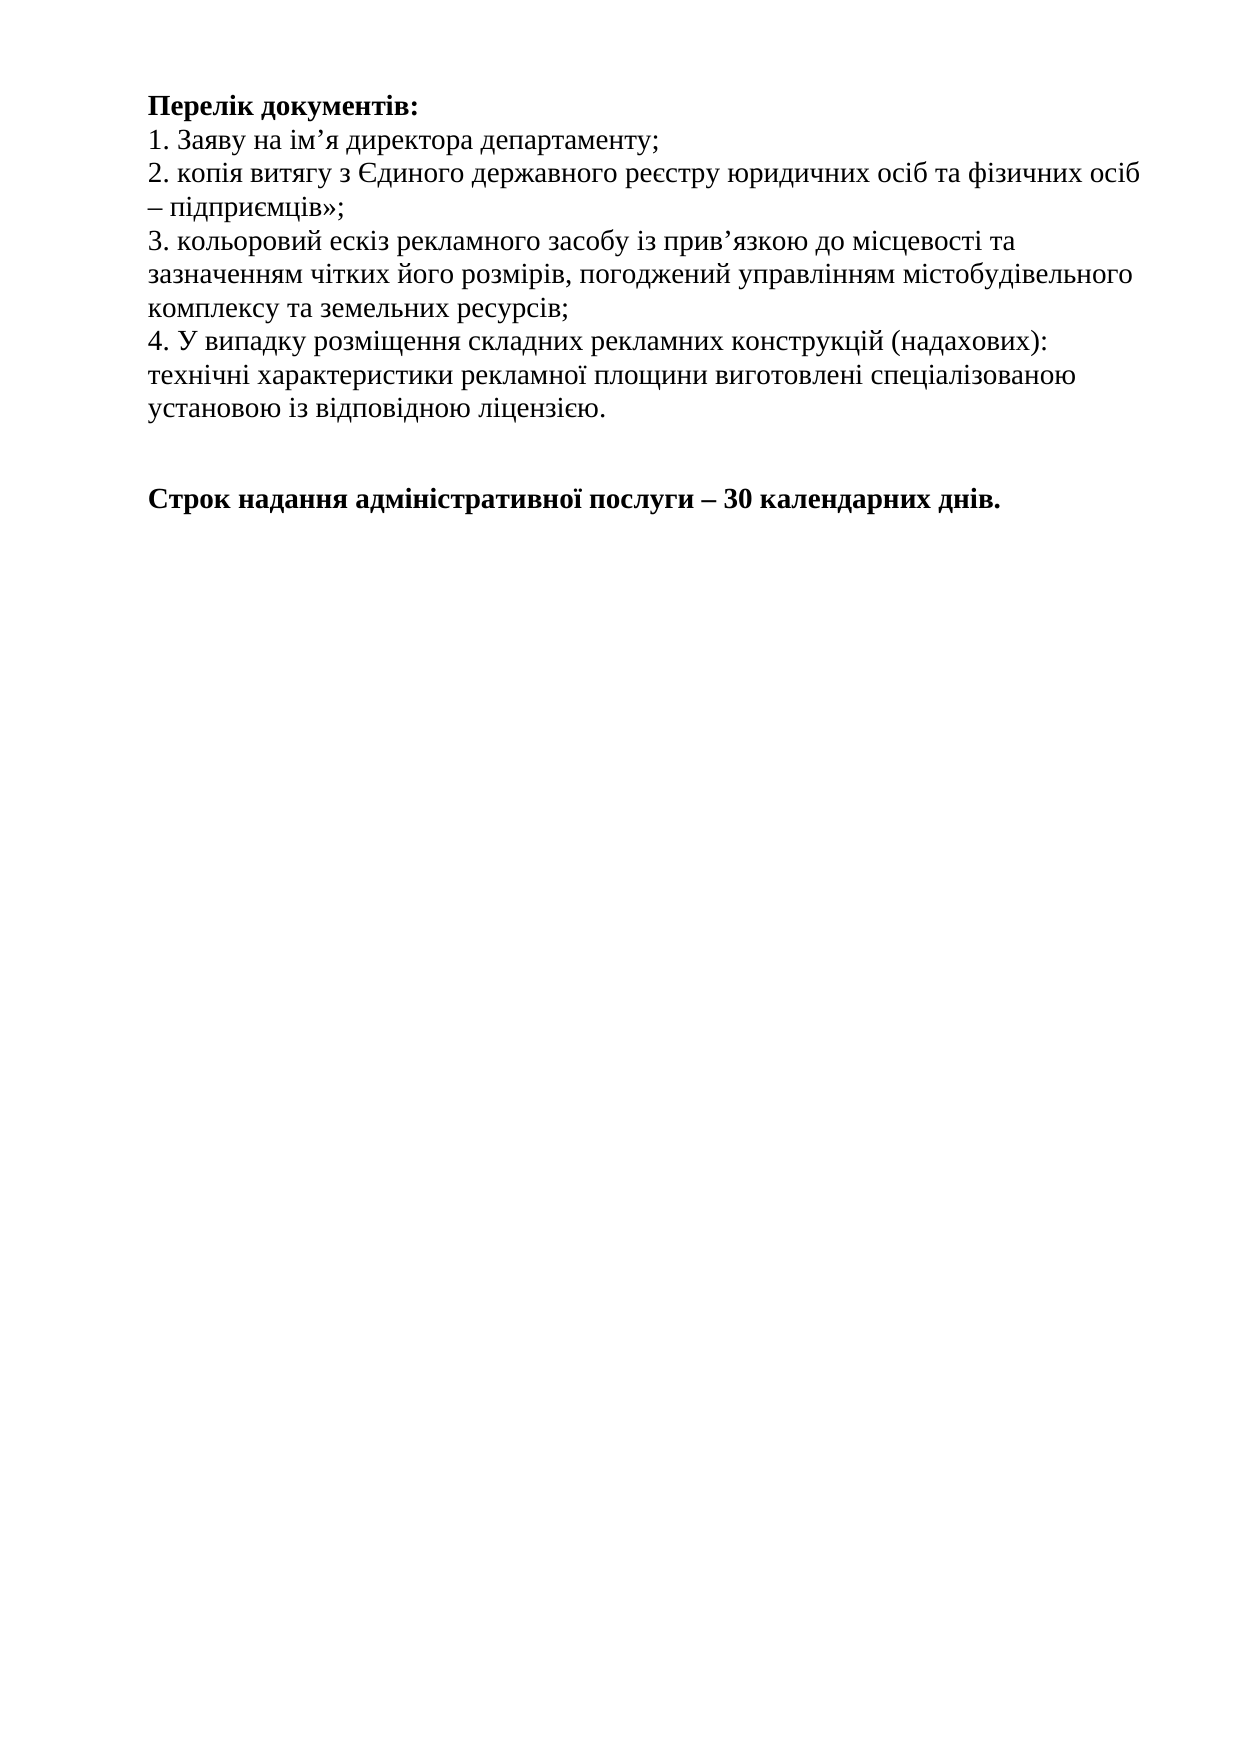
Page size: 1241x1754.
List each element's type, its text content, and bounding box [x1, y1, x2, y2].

text Строк надання адміністративної послуги – 30 календарних днів. [148, 481, 1152, 515]
text 3. кольоровий ескіз рекламного засобу із прив’язкою до місцевості та зазначенням чітких його розмірів, погоджений управлінням містобудівельного комплексу та земельних ресурсів; [148, 223, 1152, 323]
text 2. копія витягу з Єдиного державного реєстру юридичних осіб та фізичних осіб – підприємців»; [148, 156, 1152, 223]
text 4. У випадку розміщення складних рекламних конструкцій (надахових): [148, 323, 1152, 357]
text технічні характеристики рекламної площини виготовлені спеціалізованою установою із відповідною ліцензією. [148, 357, 1152, 424]
text Перелік документів: [148, 88, 1152, 122]
text 1. Заяву на ім’я директора департаменту; [148, 122, 1152, 156]
